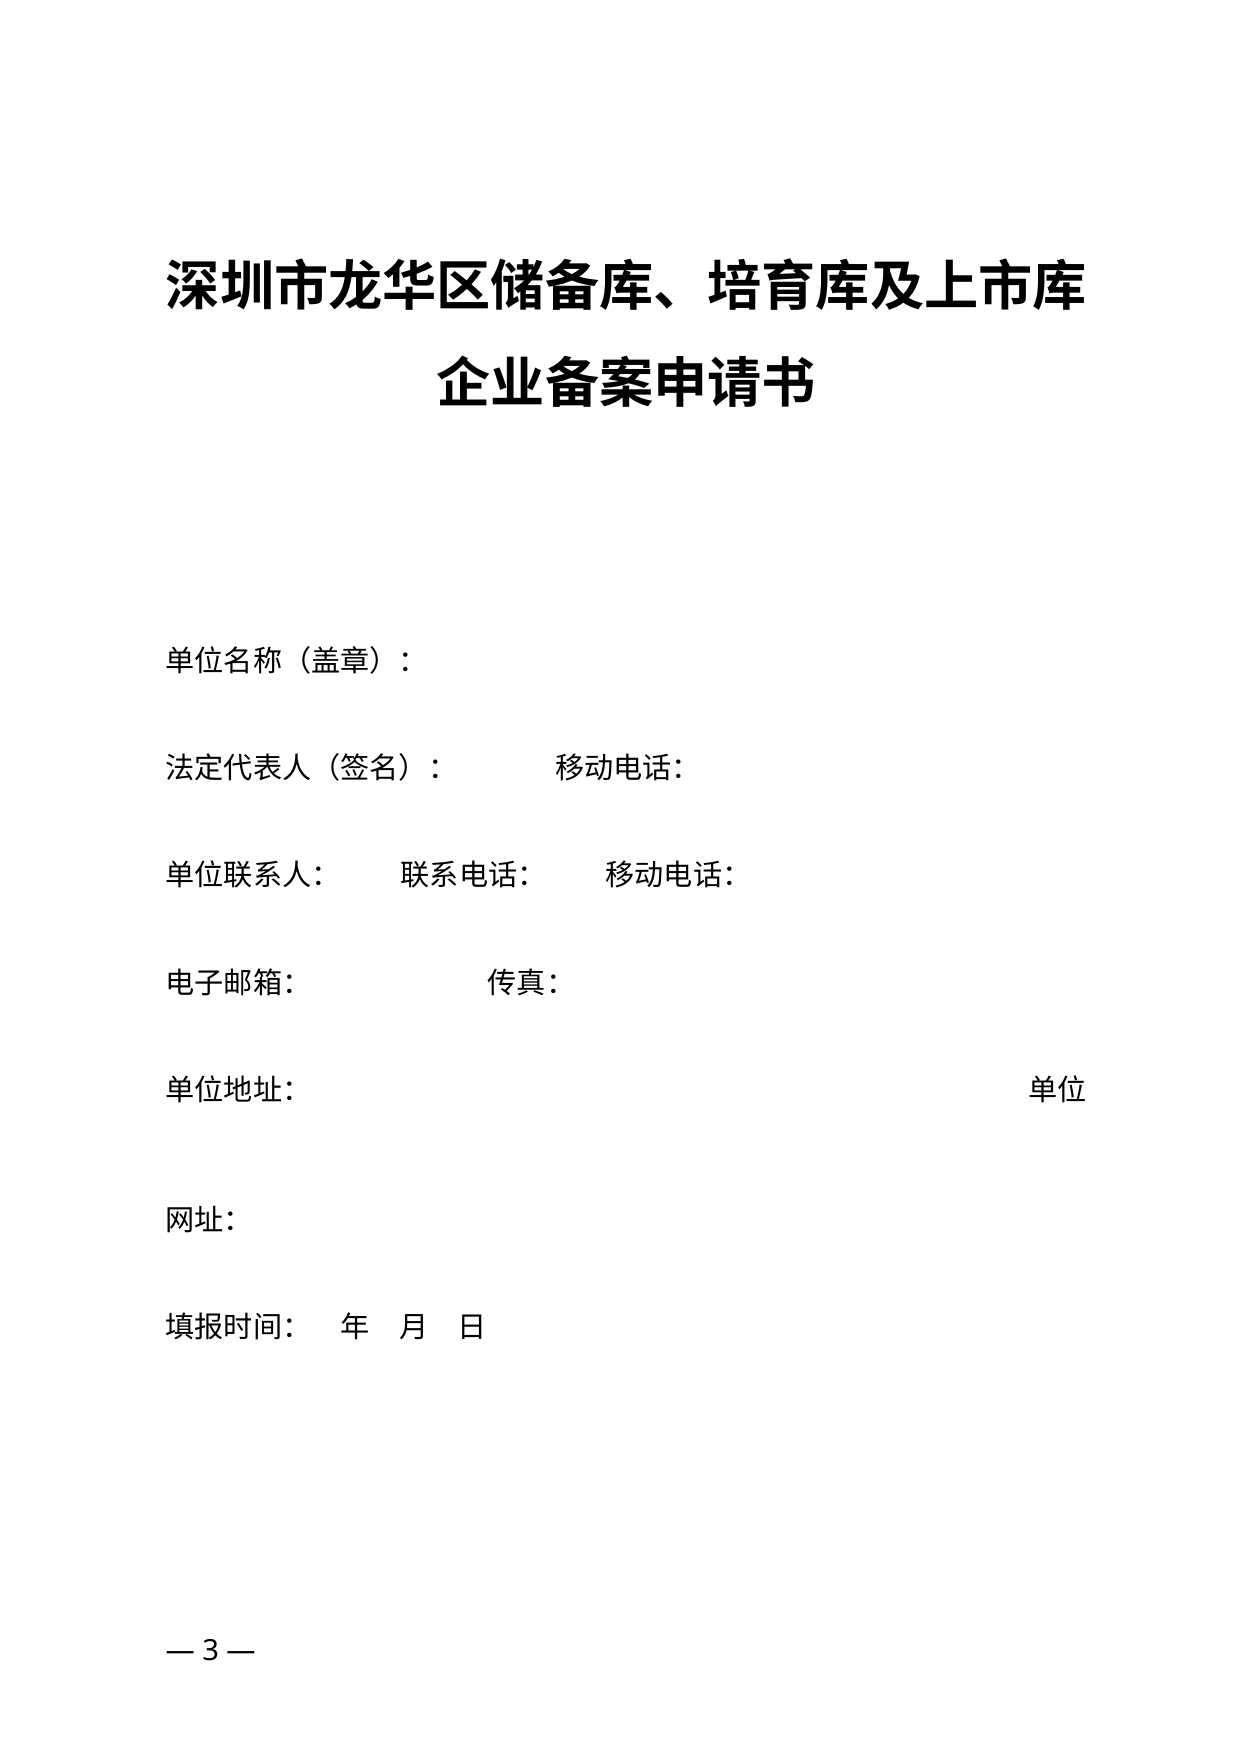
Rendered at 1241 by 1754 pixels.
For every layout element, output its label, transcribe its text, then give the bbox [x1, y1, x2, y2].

text 深圳市龙华区储备库、培育库及上市库企业备案申请书 [165, 233, 1087, 428]
text 单位名称（盖章）： [165, 626, 1087, 691]
text 电子邮箱： 传真： [165, 948, 1087, 1013]
text 法定代表人（签名）： 移动电话： [165, 733, 1087, 798]
text 单位联系人： 联系电话： 移动电话： [165, 841, 1087, 906]
text 填报时间： 年 月 日 [165, 1293, 1087, 1358]
text 单位地址： 单位网址： [165, 1055, 1087, 1250]
